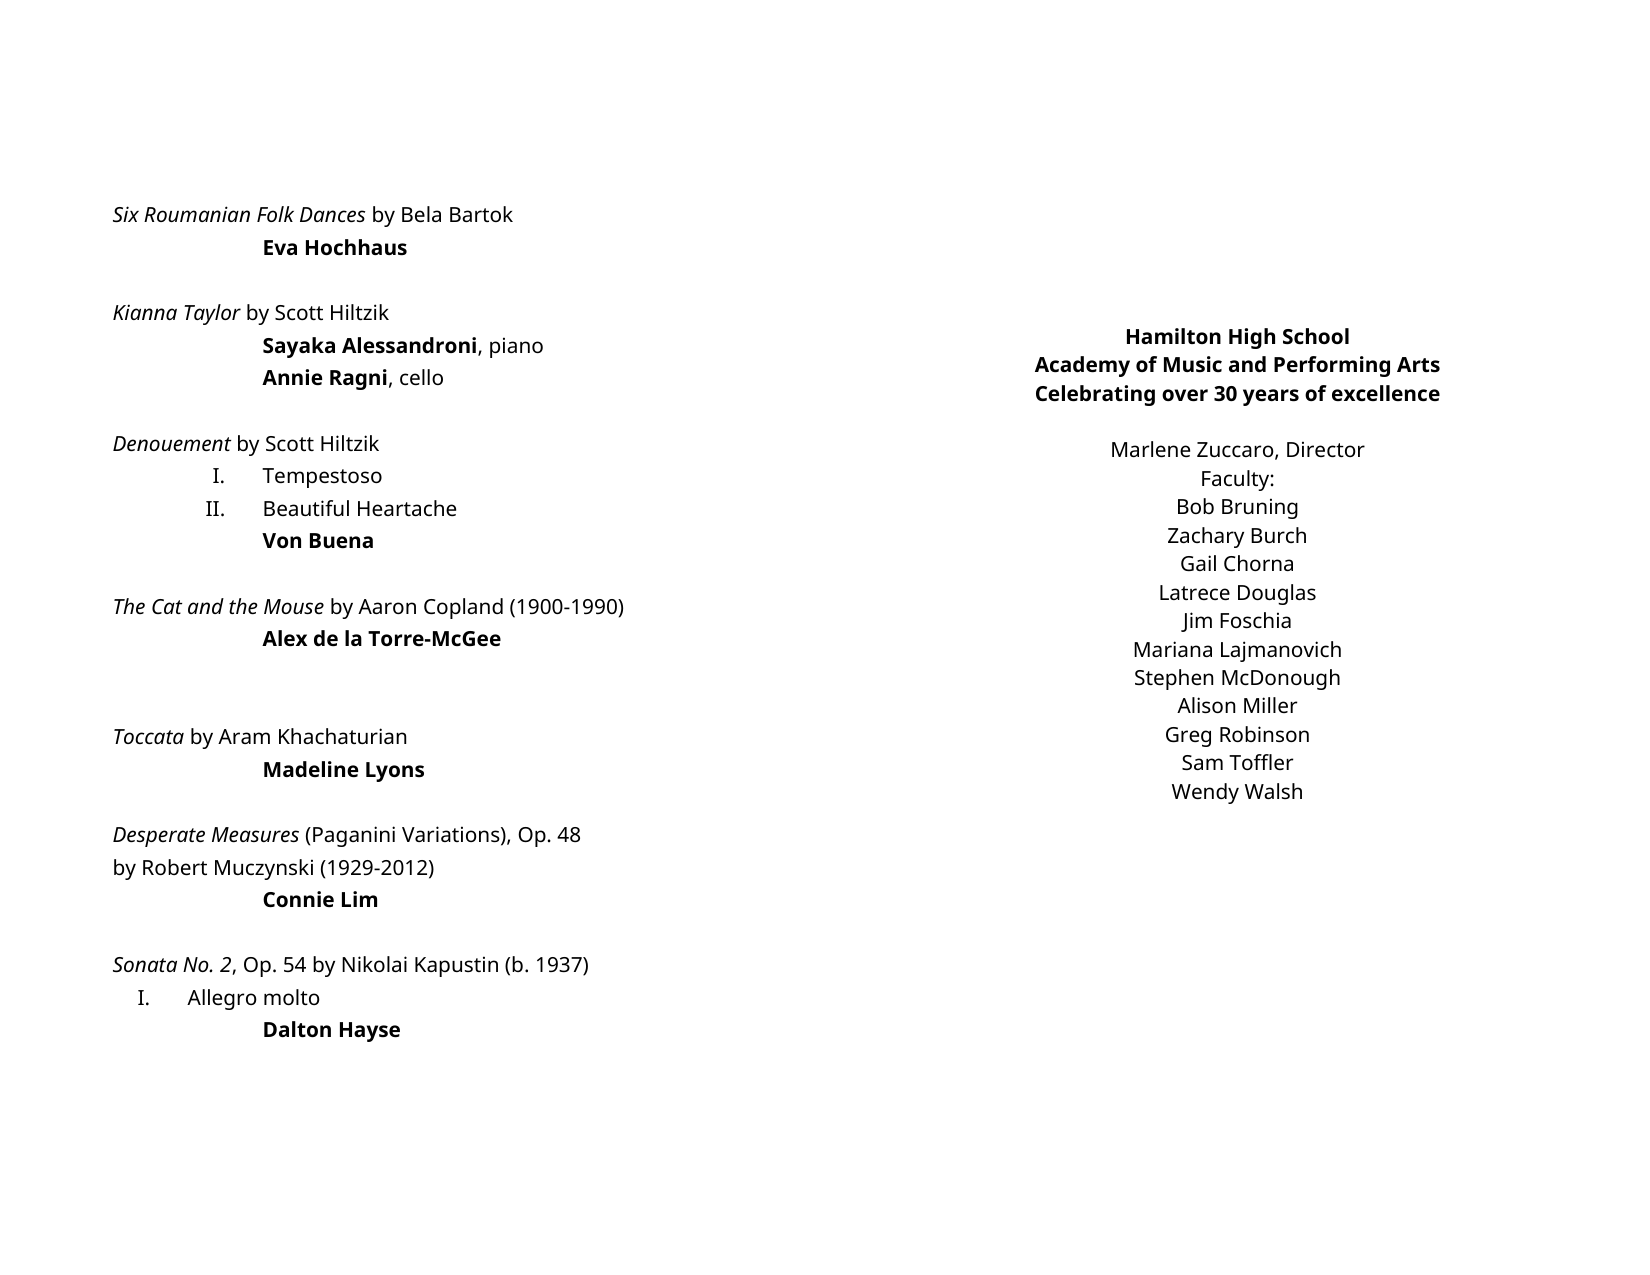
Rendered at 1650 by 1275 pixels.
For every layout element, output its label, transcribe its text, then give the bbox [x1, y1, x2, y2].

text Eva Hochhaus [187, 233, 787, 262]
text Jim Foschia [862, 606, 1612, 635]
text Annie Ragni, cello [187, 363, 787, 392]
text Desperate Measures (Paganini Variations), Op. 48 [37, 820, 787, 848]
text Marlene Zuccaro, Director [862, 436, 1612, 464]
text Connie Lim [187, 885, 787, 914]
text Faculty: [862, 464, 1612, 492]
text Latrece Douglas [862, 578, 1612, 606]
text Six Roumanian Folk Dances by Bela Bartok [37, 201, 787, 229]
text Wendy Walsh [862, 777, 1612, 805]
text Celebrating over 30 years of excellence [862, 379, 1612, 407]
list Tempestoso [225, 461, 787, 490]
text Dalton Hayse [187, 1016, 787, 1044]
text Gail Chorna [862, 549, 1612, 578]
text Denouement by Scott Hiltzik [37, 429, 787, 457]
list Beautiful Heartache [225, 494, 787, 522]
text Bob Bruning [862, 492, 1612, 521]
text by Robert Muczynski (1929-2012) [37, 853, 787, 881]
text Madeline Lyons [187, 755, 787, 783]
text Stephen McDonough [862, 663, 1612, 692]
text Von Buena [187, 527, 787, 555]
text Toccata by Aram Khachaturian [37, 722, 787, 751]
text Academy of Music and Performing Arts [862, 350, 1612, 379]
text Alex de la Torre-McGee [187, 624, 787, 653]
text Alison Miller [862, 692, 1612, 720]
text Sam Toffler [862, 748, 1612, 777]
text Kianna Taylor by Scott Hiltzik [37, 298, 787, 327]
list Allegro molto [150, 983, 787, 1011]
text Sonata No. 2, Op. 54 by Nikolai Kapustin (b. 1937) [37, 950, 787, 979]
text Zachary Burch [862, 521, 1612, 549]
text Hamilton High School [862, 322, 1612, 350]
text Sayaka Alessandroni, piano [187, 331, 787, 359]
text Mariana Lajmanovich [862, 635, 1612, 663]
text The Cat and the Mouse by Aaron Copland (1900-1990) [37, 592, 787, 620]
text Greg Robinson [862, 720, 1612, 748]
